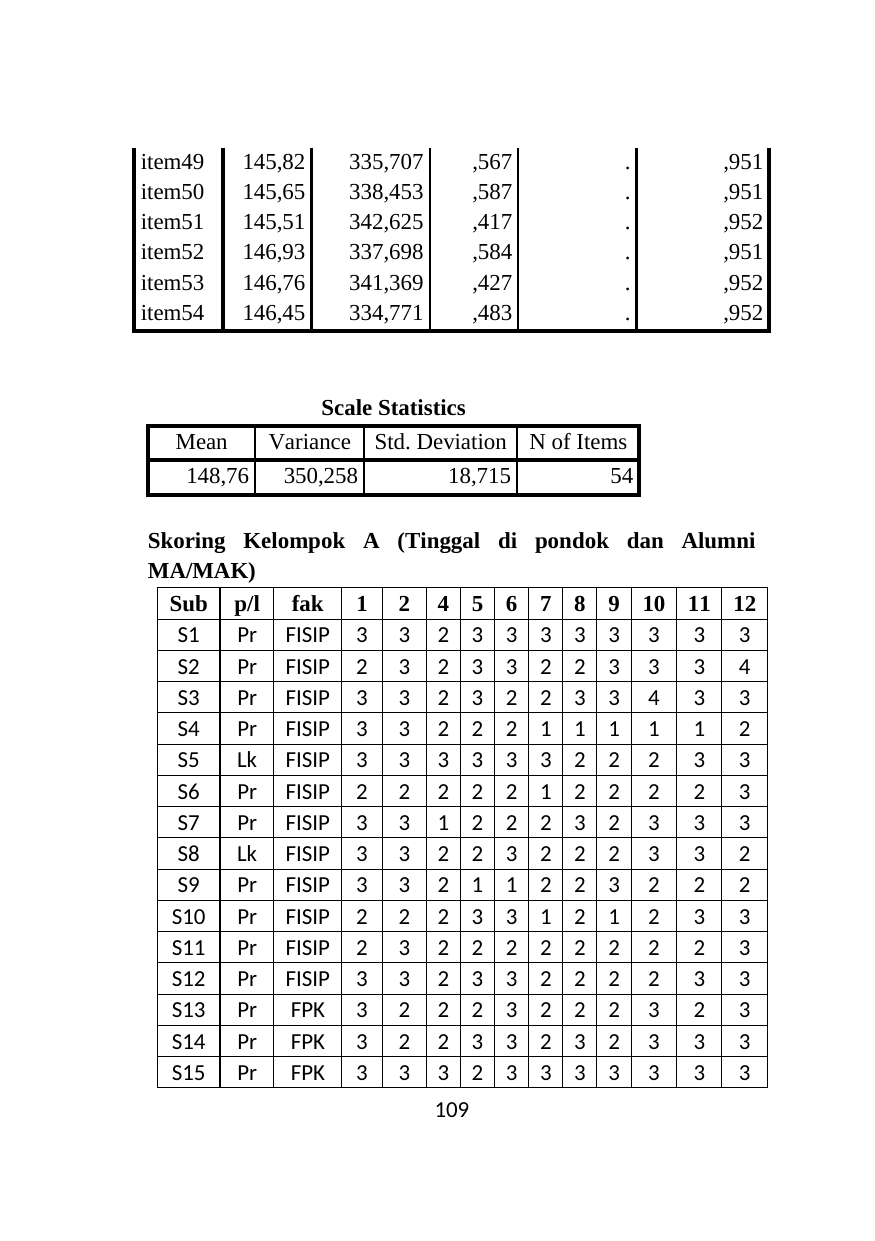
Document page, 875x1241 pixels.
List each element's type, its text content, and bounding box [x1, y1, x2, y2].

table_cell . [519, 208, 635, 238]
table_cell 2 [342, 651, 382, 681]
table_cell 3 [383, 682, 426, 712]
table_cell 2 [383, 1026, 426, 1056]
table_cell Std. Deviation [365, 428, 516, 458]
table_cell 2 [427, 776, 460, 806]
table_cell 2 [495, 776, 528, 806]
table_cell 3 [427, 745, 460, 775]
table_cell Pr [221, 651, 273, 681]
table_cell . [519, 238, 635, 268]
table_cell Pr [221, 713, 273, 743]
table_cell ,952 [638, 269, 767, 299]
table_cell FISIP [274, 651, 341, 681]
table_cell 3 [495, 901, 528, 931]
table_cell 146,45 [225, 299, 310, 329]
table_header fak [274, 588, 341, 618]
table_cell 2 [597, 963, 631, 993]
table_cell ,951 [638, 238, 767, 268]
table_cell 2 [461, 807, 494, 837]
table_cell 2 [529, 651, 562, 681]
table_cell 145,65 [225, 178, 310, 208]
table_cell ,951 [638, 148, 767, 178]
table_cell Pr [221, 776, 273, 806]
table_header 9 [597, 588, 631, 618]
table_cell 4 [722, 651, 767, 681]
table_cell 2 [529, 807, 562, 837]
table_cell 2 [529, 932, 562, 962]
table_cell S1 [158, 620, 219, 650]
table_cell 2 [342, 776, 382, 806]
table_cell S10 [158, 901, 219, 931]
table_cell FISIP [274, 932, 341, 962]
table_cell 2 [461, 995, 494, 1025]
table_cell item54 [136, 299, 221, 329]
table_header 7 [529, 588, 562, 618]
table_cell 2 [632, 776, 676, 806]
table_cell Pr [221, 995, 273, 1025]
table_cell 2 [722, 870, 767, 900]
table_cell 2 [342, 901, 382, 931]
table_cell 2 [427, 901, 460, 931]
table_cell 3 [383, 745, 426, 775]
table_cell 1 [461, 870, 494, 900]
table_header 11 [677, 588, 721, 618]
table_header 2 [383, 588, 426, 618]
table_cell 2 [529, 963, 562, 993]
table_cell 2 [427, 963, 460, 993]
table_cell 3 [342, 963, 382, 993]
table_cell . [519, 269, 635, 299]
table_header 12 [722, 588, 767, 618]
table_cell 2 [632, 963, 676, 993]
table_cell 3 [383, 932, 426, 962]
table_cell 3 [722, 776, 767, 806]
table_cell 2 [427, 995, 460, 1025]
table_cell 3 [563, 620, 596, 650]
table_cell 3 [677, 1057, 721, 1087]
table_cell 1 [529, 776, 562, 806]
table_header 1 [342, 588, 382, 618]
table_cell 1 [563, 713, 596, 743]
table_cell 1 [677, 713, 721, 743]
table_cell 3 [342, 713, 382, 743]
table_cell 2 [597, 776, 631, 806]
table_cell . [519, 148, 635, 178]
table_cell 2 [383, 901, 426, 931]
table_cell 3 [722, 1026, 767, 1056]
table_cell S11 [158, 932, 219, 962]
table_cell 2 [563, 870, 596, 900]
table_cell FISIP [274, 620, 341, 650]
table_cell 3 [563, 807, 596, 837]
table_cell 2 [722, 838, 767, 868]
table_cell 2 [597, 838, 631, 868]
table_cell 2 [632, 745, 676, 775]
table_cell 2 [563, 651, 596, 681]
table_cell 3 [632, 1057, 676, 1087]
table_cell 3 [722, 995, 767, 1025]
table_cell 3 [342, 995, 382, 1025]
table_cell 2 [677, 870, 721, 900]
table_cell 3 [632, 838, 676, 868]
table_cell Pr [221, 807, 273, 837]
table_cell 3 [722, 807, 767, 837]
table_cell 2 [632, 901, 676, 931]
table_header Scale Statistics [148, 394, 639, 424]
table_cell 3 [495, 995, 528, 1025]
table_cell 3 [677, 682, 721, 712]
table_cell FISIP [274, 807, 341, 837]
table_cell 2 [427, 620, 460, 650]
table_cell 3 [495, 745, 528, 775]
table_cell Mean [150, 428, 254, 458]
table_cell 3 [495, 1026, 528, 1056]
table_cell 2 [597, 932, 631, 962]
table_cell 3 [677, 1026, 721, 1056]
table_cell 2 [563, 838, 596, 868]
table_cell 3 [722, 682, 767, 712]
table_cell 2 [529, 1026, 562, 1056]
table_cell 3 [677, 807, 721, 837]
table_cell S6 [158, 776, 219, 806]
table_cell FPK [274, 1026, 341, 1056]
table_cell 3 [722, 901, 767, 931]
table_cell FISIP [274, 682, 341, 712]
table_cell 2 [461, 932, 494, 962]
table_cell ,952 [638, 299, 767, 329]
table_cell 3 [597, 651, 631, 681]
table_cell 2 [529, 995, 562, 1025]
table_cell 2 [597, 807, 631, 837]
table_cell 3 [632, 620, 676, 650]
table_cell 342,625 [313, 208, 429, 238]
table_cell FISIP [274, 838, 341, 868]
table_cell FISIP [274, 713, 341, 743]
table_cell 2 [677, 776, 721, 806]
table_cell ,417 [431, 208, 517, 238]
table_cell S3 [158, 682, 219, 712]
table_cell 3 [722, 932, 767, 962]
table_cell 2 [722, 713, 767, 743]
table_cell 3 [677, 901, 721, 931]
table_cell 3 [461, 620, 494, 650]
table_cell 145,82 [225, 148, 310, 178]
table_cell 2 [529, 682, 562, 712]
table_header Sub [158, 588, 219, 618]
table_cell Pr [221, 932, 273, 962]
table_cell 2 [563, 932, 596, 962]
table_cell 2 [677, 932, 721, 962]
table_cell 3 [342, 838, 382, 868]
table_cell 3 [383, 963, 426, 993]
table_cell 3 [632, 651, 676, 681]
table_cell 3 [383, 807, 426, 837]
table_cell 3 [677, 838, 721, 868]
table_cell 3 [383, 713, 426, 743]
table_cell 3 [563, 1057, 596, 1087]
table_cell 2 [495, 682, 528, 712]
table_cell 3 [495, 1057, 528, 1087]
table_cell Pr [221, 620, 273, 650]
table_cell 3 [722, 1057, 767, 1087]
table_cell 148,76 [150, 462, 254, 492]
table_cell 2 [427, 870, 460, 900]
table_cell S4 [158, 713, 219, 743]
table_cell ,483 [431, 299, 517, 329]
table_cell S12 [158, 963, 219, 993]
table_cell 1 [632, 713, 676, 743]
table_cell 3 [677, 651, 721, 681]
table_cell 341,369 [313, 269, 429, 299]
table_cell 3 [427, 1057, 460, 1087]
table_cell 2 [495, 807, 528, 837]
table_cell 2 [461, 1057, 494, 1087]
table_cell 2 [427, 1026, 460, 1056]
table_cell . [519, 299, 635, 329]
table_cell 2 [461, 713, 494, 743]
table_cell 145,51 [225, 208, 310, 238]
table_cell 3 [383, 620, 426, 650]
table_cell 3 [722, 963, 767, 993]
table_cell 1 [427, 807, 460, 837]
table_cell 2 [563, 745, 596, 775]
table_cell 3 [383, 870, 426, 900]
table_cell 3 [342, 807, 382, 837]
table_header 8 [563, 588, 596, 618]
table_cell FISIP [274, 901, 341, 931]
table_cell 3 [597, 620, 631, 650]
table_cell 1 [597, 713, 631, 743]
table_cell Pr [221, 963, 273, 993]
table_cell Lk [221, 745, 273, 775]
table_cell 3 [342, 620, 382, 650]
table_cell 2 [597, 745, 631, 775]
table_cell 3 [677, 745, 721, 775]
table_cell 337,698 [313, 238, 429, 268]
table_cell 2 [632, 870, 676, 900]
table_cell item53 [136, 269, 221, 299]
table_cell 2 [632, 932, 676, 962]
table_cell . [519, 178, 635, 208]
table_cell Pr [221, 682, 273, 712]
table_cell N of Items [518, 428, 637, 458]
table_cell 3 [383, 651, 426, 681]
table_cell 2 [563, 901, 596, 931]
table_cell 3 [632, 995, 676, 1025]
table_cell 3 [597, 1057, 631, 1087]
table_cell S14 [158, 1026, 219, 1056]
table_header 10 [632, 588, 676, 618]
table_cell FISIP [274, 963, 341, 993]
table_cell 2 [383, 995, 426, 1025]
table_cell 3 [495, 620, 528, 650]
table_cell ,427 [431, 269, 517, 299]
table_cell 3 [529, 620, 562, 650]
table_cell 2 [427, 932, 460, 962]
table_cell item52 [136, 238, 221, 268]
table_cell 3 [342, 1026, 382, 1056]
table_cell 3 [342, 682, 382, 712]
table_cell 3 [342, 745, 382, 775]
table_cell 2 [342, 932, 382, 962]
table_cell 334,771 [313, 299, 429, 329]
table_cell 338,453 [313, 178, 429, 208]
table_cell 2 [383, 776, 426, 806]
table_cell 3 [461, 963, 494, 993]
table_header 6 [495, 588, 528, 618]
table_cell 3 [632, 1026, 676, 1056]
table_cell item50 [136, 178, 221, 208]
table_cell 3 [461, 1026, 494, 1056]
table_cell ,584 [431, 238, 517, 268]
table_cell 3 [383, 1057, 426, 1087]
table_cell 2 [597, 995, 631, 1025]
table_cell S5 [158, 745, 219, 775]
table_cell 1 [495, 870, 528, 900]
table_cell S13 [158, 995, 219, 1025]
table_cell 3 [495, 651, 528, 681]
table_cell 3 [461, 901, 494, 931]
table_cell 4 [632, 682, 676, 712]
table_cell item49 [136, 148, 221, 178]
table_cell ,587 [431, 178, 517, 208]
table_cell 3 [677, 963, 721, 993]
table_cell 18,715 [365, 462, 516, 492]
table_cell 3 [342, 870, 382, 900]
table_cell 2 [563, 963, 596, 993]
table_cell Pr [221, 901, 273, 931]
table_cell 3 [529, 1057, 562, 1087]
text Skoring Kelompok A (Tinggal di pondok dan Alumni MA/MAK) [148, 527, 756, 583]
table_cell 2 [461, 776, 494, 806]
table_header 5 [461, 588, 494, 618]
table_cell 3 [597, 682, 631, 712]
table_cell 3 [461, 651, 494, 681]
table_cell FPK [274, 995, 341, 1025]
table_cell 1 [597, 901, 631, 931]
table_cell 2 [529, 870, 562, 900]
table_cell 335,707 [313, 148, 429, 178]
table_cell ,952 [638, 208, 767, 238]
table_cell 1 [529, 901, 562, 931]
table_header p/l [221, 588, 273, 618]
table_cell S7 [158, 807, 219, 837]
table_cell 2 [427, 682, 460, 712]
table_cell 2 [427, 713, 460, 743]
table_cell Lk [221, 838, 273, 868]
table_cell 2 [427, 651, 460, 681]
table_cell 2 [495, 713, 528, 743]
table_cell 3 [563, 682, 596, 712]
table_cell 350,258 [256, 462, 363, 492]
table_cell 146,93 [225, 238, 310, 268]
table_cell 3 [677, 620, 721, 650]
table_header 4 [427, 588, 460, 618]
table_cell 2 [461, 838, 494, 868]
table_cell Pr [221, 1057, 273, 1087]
table_cell S2 [158, 651, 219, 681]
table_cell 146,76 [225, 269, 310, 299]
table_cell 3 [529, 745, 562, 775]
table_cell 3 [495, 963, 528, 993]
table_cell 1 [529, 713, 562, 743]
table_cell Variance [256, 428, 363, 458]
table_cell 3 [722, 620, 767, 650]
table_cell Pr [221, 870, 273, 900]
table_cell Pr [221, 1026, 273, 1056]
table_cell ,567 [431, 148, 517, 178]
table_cell 2 [597, 1026, 631, 1056]
table_cell S8 [158, 838, 219, 868]
table_cell 2 [495, 932, 528, 962]
table_cell 2 [427, 838, 460, 868]
table_cell 2 [563, 995, 596, 1025]
table_cell FISIP [274, 745, 341, 775]
table_cell 3 [461, 682, 494, 712]
table_cell 3 [632, 807, 676, 837]
table_cell ,951 [638, 178, 767, 208]
table_cell 2 [677, 995, 721, 1025]
table_cell 3 [495, 838, 528, 868]
table_cell FISIP [274, 870, 341, 900]
table_cell 3 [342, 1057, 382, 1087]
table_cell FPK [274, 1057, 341, 1087]
table_cell 2 [563, 776, 596, 806]
table_cell 3 [461, 745, 494, 775]
table_cell 3 [563, 1026, 596, 1056]
table_cell 3 [597, 870, 631, 900]
table_cell S15 [158, 1057, 219, 1087]
table_cell 2 [529, 838, 562, 868]
table_cell 54 [518, 462, 637, 492]
table_cell item51 [136, 208, 221, 238]
table_cell 3 [722, 745, 767, 775]
table_cell FISIP [274, 776, 341, 806]
table_cell S9 [158, 870, 219, 900]
table_cell 3 [383, 838, 426, 868]
